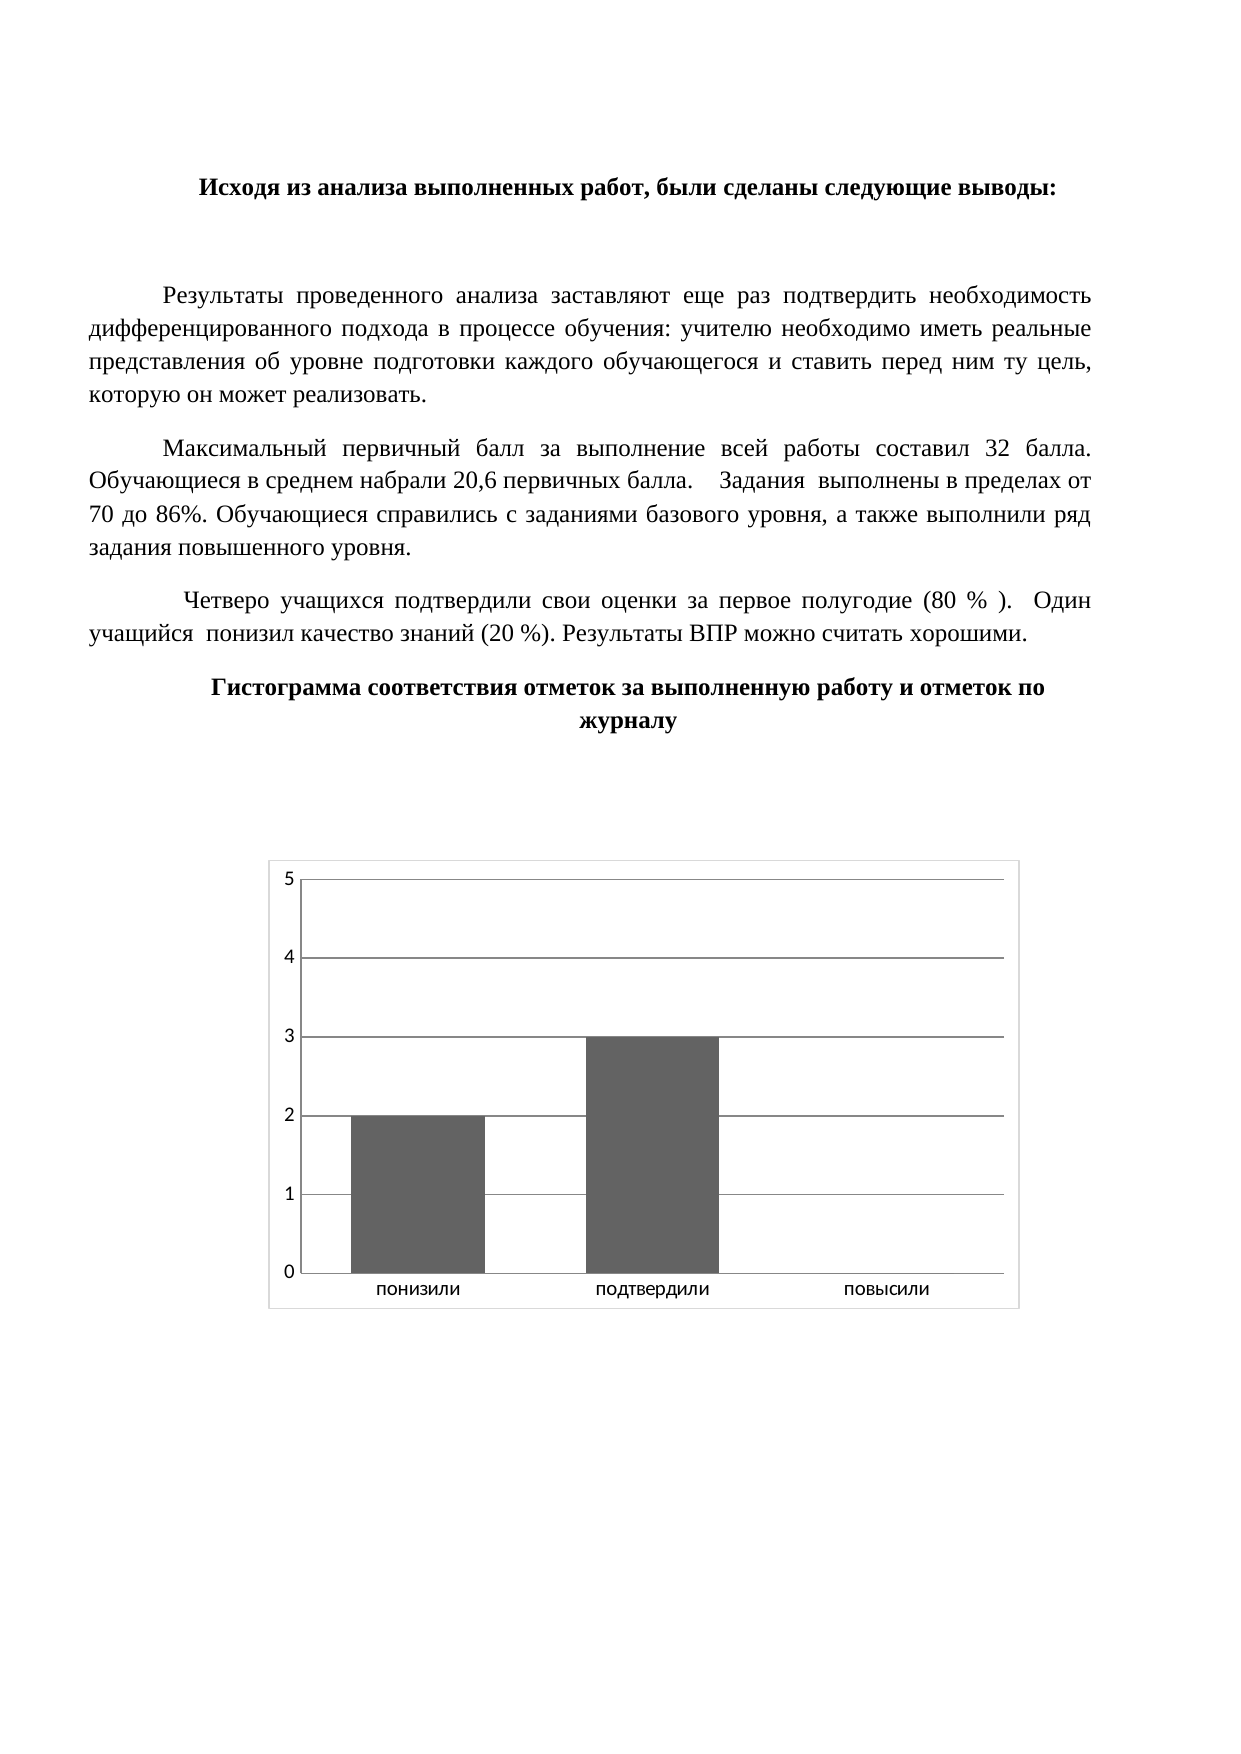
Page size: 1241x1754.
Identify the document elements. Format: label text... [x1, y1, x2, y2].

text Четверо учащихся подтвердили свои оценки за первое полугодие (80 % ). Один учащийся понизил качество знаний (20 %). Результаты ВПР можно считать хорошими. [89, 586, 1092, 647]
text Исходя из анализа выполненных работ, были сделаны следующие выводы: [90, 172, 1092, 201]
text Результаты проведенного анализа заставляют еще раз подтвердить необходимость дифференцированного подхода в процессе обучения: учителю необходимо иметь реальные представления об уровне подготовки каждого обучающегося и ставить перед ним ту цель, которую он может реализовать. [89, 280, 1092, 407]
text Гистограмма соответствия отметок за выполненную работу и отметок по журналу [164, 672, 1092, 734]
text Максимальный первичный балл за выполнение всей работы составил 32 балла. Обучающиеся в среднем набрали 20,6 первичных балла. Задания выполнены в пределах от 70 до 86%. Обучающиеся справились с заданиями базового уровня, а также выполнили ряд задания повышенного уровня. [89, 433, 1092, 560]
